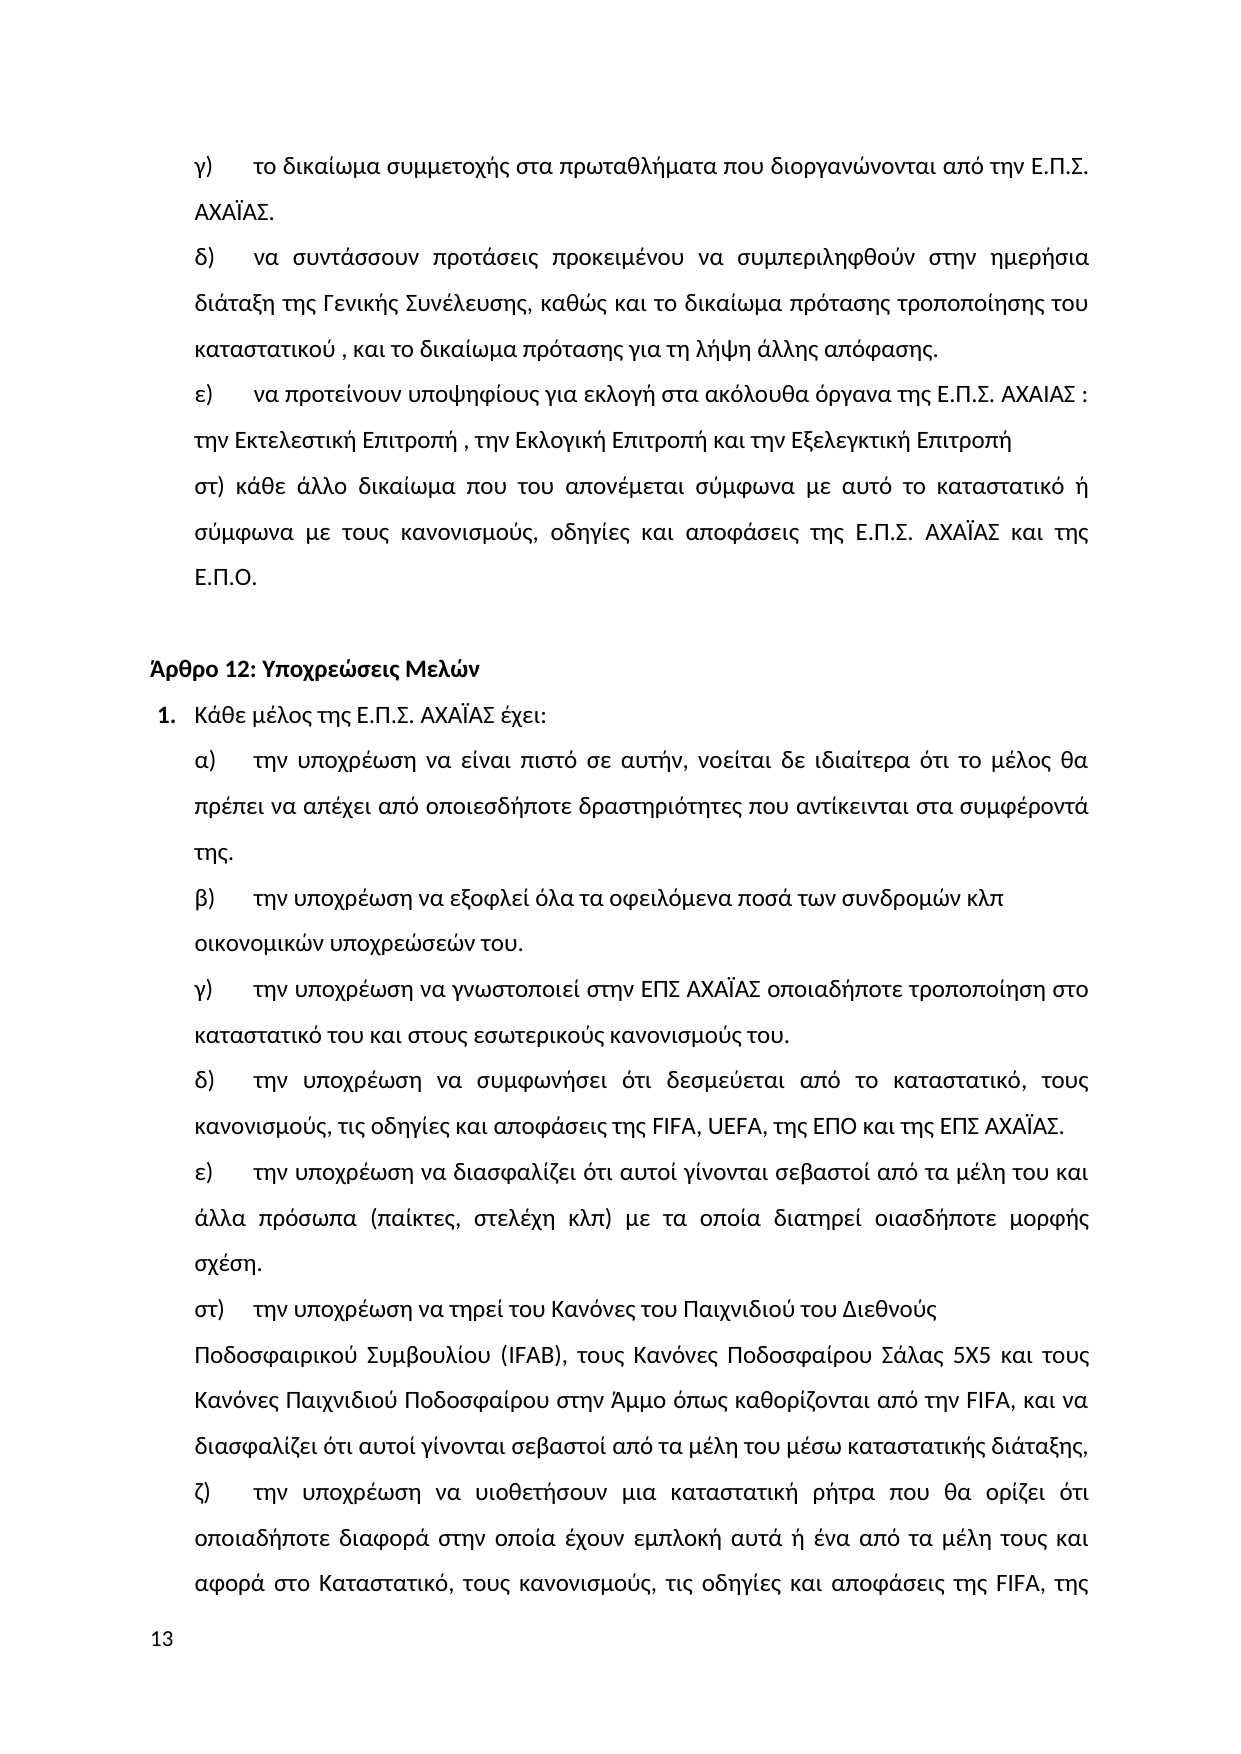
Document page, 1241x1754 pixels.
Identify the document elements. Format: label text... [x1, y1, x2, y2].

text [194, 1476, 1090, 1598]
text β) την υποχρέωση να εξοφλεί όλα τα οφειλόμενα ποσά των συνδρομών κλπ [194, 882, 1090, 912]
text ε) να προτείνουν υποψηφίους για εκλογή στα ακόλουθα όργανα της Ε.Π.Σ. ΑΧΑΙΑΣ : την Εκτελεστική Επιτροπή , την Εκλογική Επιτροπή και την Εξελεγκτική Επιτροπή [194, 379, 1090, 455]
text στ) την υποχρέωση να τηρεί του Κανόνες του Παιχνιδιού του Διεθνούς [194, 1293, 1090, 1324]
text στ) κάθε άλλο δικαίωμα που του απονέμεται σύμφωνα με αυτό το καταστατικό ή σύμφωνα με τους κανονισμούς, οδηγίες και αποφάσεις της Ε.Π.Σ. ΑΧΑΪΑΣ και της Ε.Π.Ο. [194, 470, 1090, 592]
text ε) την υποχρέωση να διασφαλίζει ότι αυτοί γίνονται σεβαστοί από τα μέλη του και άλλα πρόσωπα (παίκτες, στελέχη κλπ) με τα οποία διατηρεί οιασδήποτε μορφής σχέση. [194, 1156, 1090, 1278]
text α) την υποχρέωση να είναι πιστό σε αυτήν, νοείται δε ιδιαίτερα ότι το μέλος θα πρέπει να απέχει από οποιεσδήποτε δραστηριότητες που αντίκεινται στα συμφέροντά της. [194, 744, 1090, 866]
list Κάθε μέλος της Ε.Π.Σ. ΑΧΑΪΑΣ έχει: [157, 699, 1090, 729]
text δ) να συντάσσουν προτάσεις προκειμένου να συμπεριληφθούν στην ημερήσια διάταξη της Γενικής Συνέλευσης, καθώς και το δικαίωμα πρότασης τροποποίησης του καταστατικού , και το δικαίωμα πρότασης για τη λήψη άλλης απόφασης. [194, 241, 1090, 363]
text γ) την υποχρέωση να γνωστοποιεί στην ΕΠΣ ΑΧΑΪΑΣ οποιαδήποτε τροποποίηση στο καταστατικό του και στους εσωτερικούς κανονισμούς του. [194, 973, 1090, 1049]
text Ποδοσφαιρικού Συμβουλίου (IFAB), τους Κανόνες Ποδοσφαίρου Σάλας 5Χ5 και τους Κανόνες Παιχνιδιού Ποδοσφαίρου στην Άμμο όπως καθορίζονται από την FIFA, και να διασφαλίζει ότι αυτοί γίνονται σεβαστοί από τα μέλη του μέσω καταστατικής διάταξης, [194, 1339, 1090, 1461]
text Άρθρο 12: Υποχρεώσεις Μελών [150, 653, 1090, 683]
text γ) το δικαίωμα συμμετοχής στα πρωταθλήματα που διοργανώνονται από την Ε.Π.Σ. ΑΧΑΪΑΣ. [194, 150, 1090, 226]
text οικονομικών υποχρεώσεών του. [194, 927, 1090, 958]
text δ) την υποχρέωση να συμφωνήσει ότι δεσμεύεται από το καταστατικό, τους κανονισμούς, τις οδηγίες και αποφάσεις της FIFA, UEFA, της ΕΠΟ και της ΕΠΣ ΑΧΑΪΑΣ. [194, 1064, 1090, 1141]
